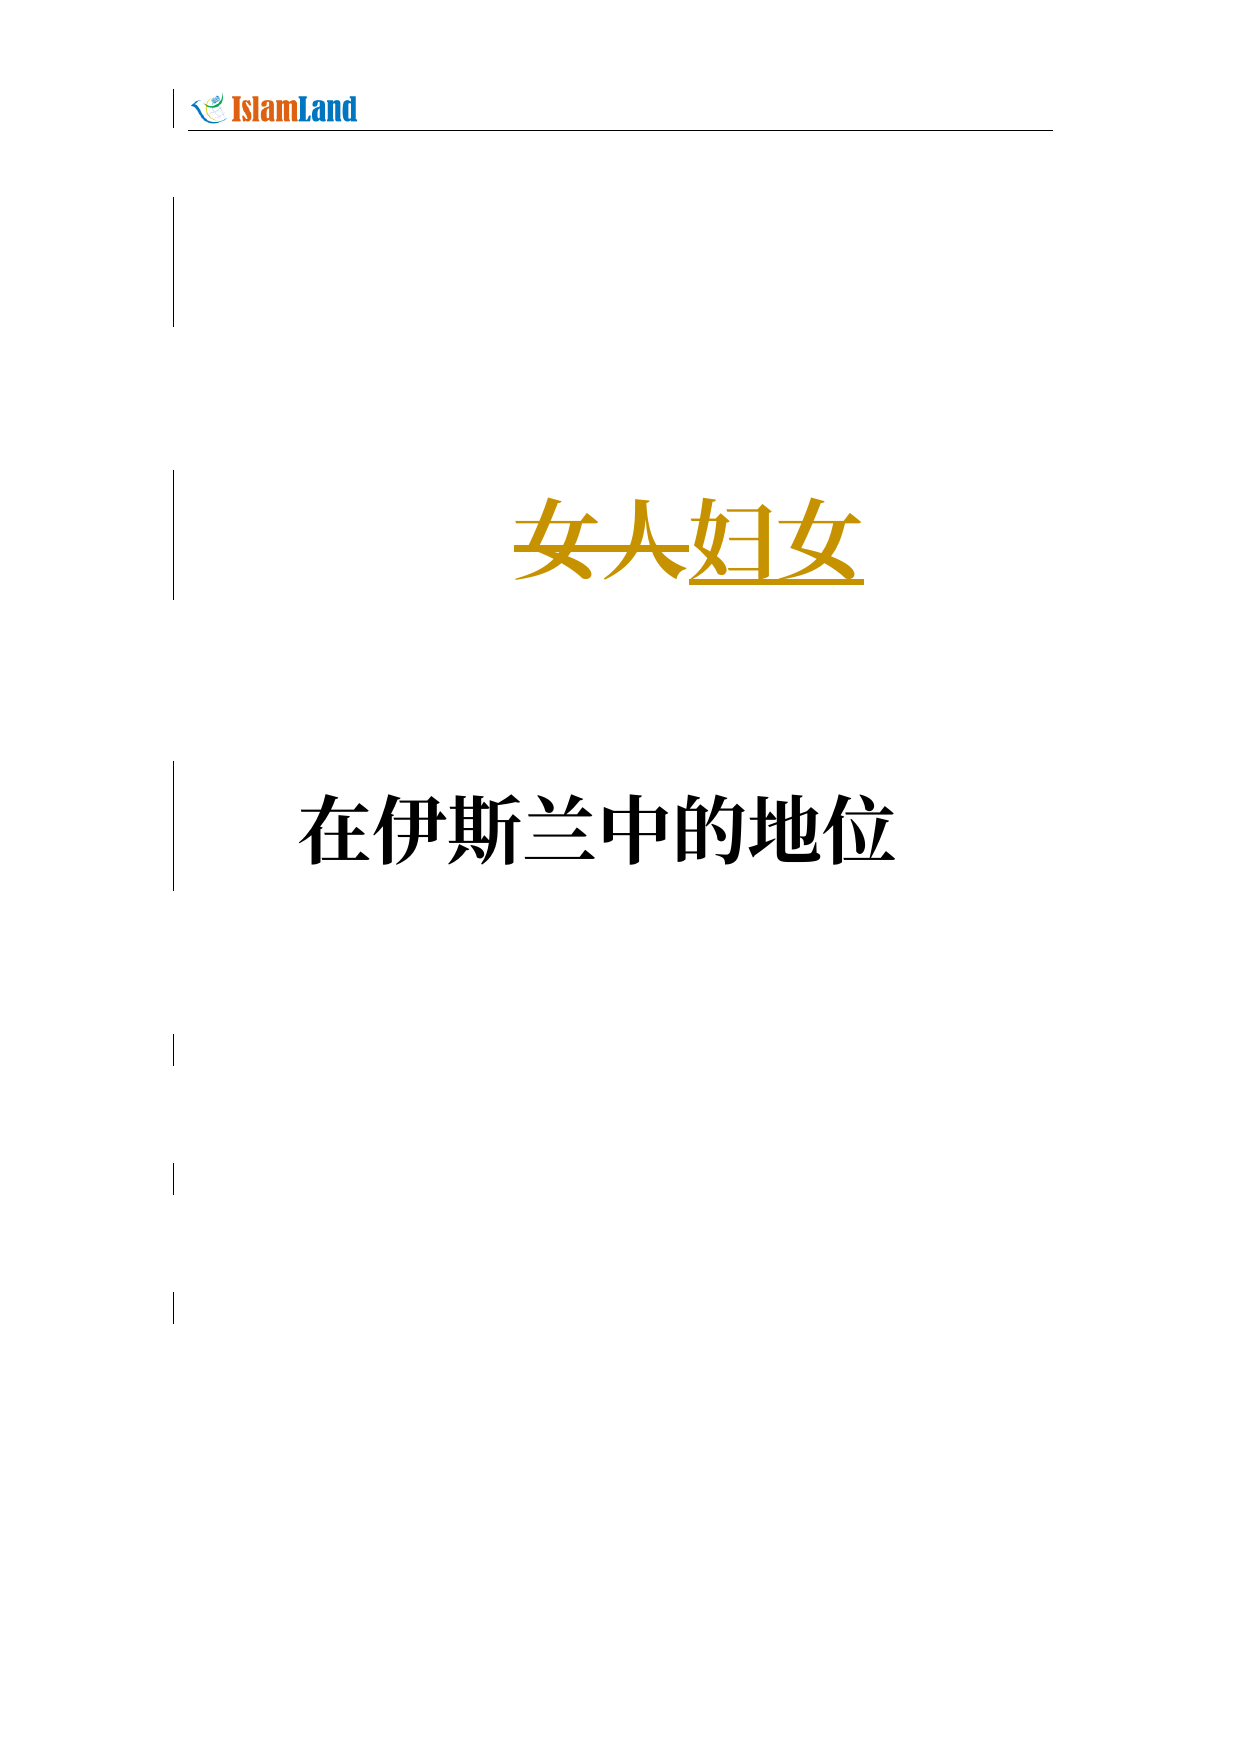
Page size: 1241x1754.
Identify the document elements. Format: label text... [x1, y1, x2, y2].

picture [187, 88, 360, 128]
subtitle 在伊斯兰中的地位 [187, 761, 1053, 891]
